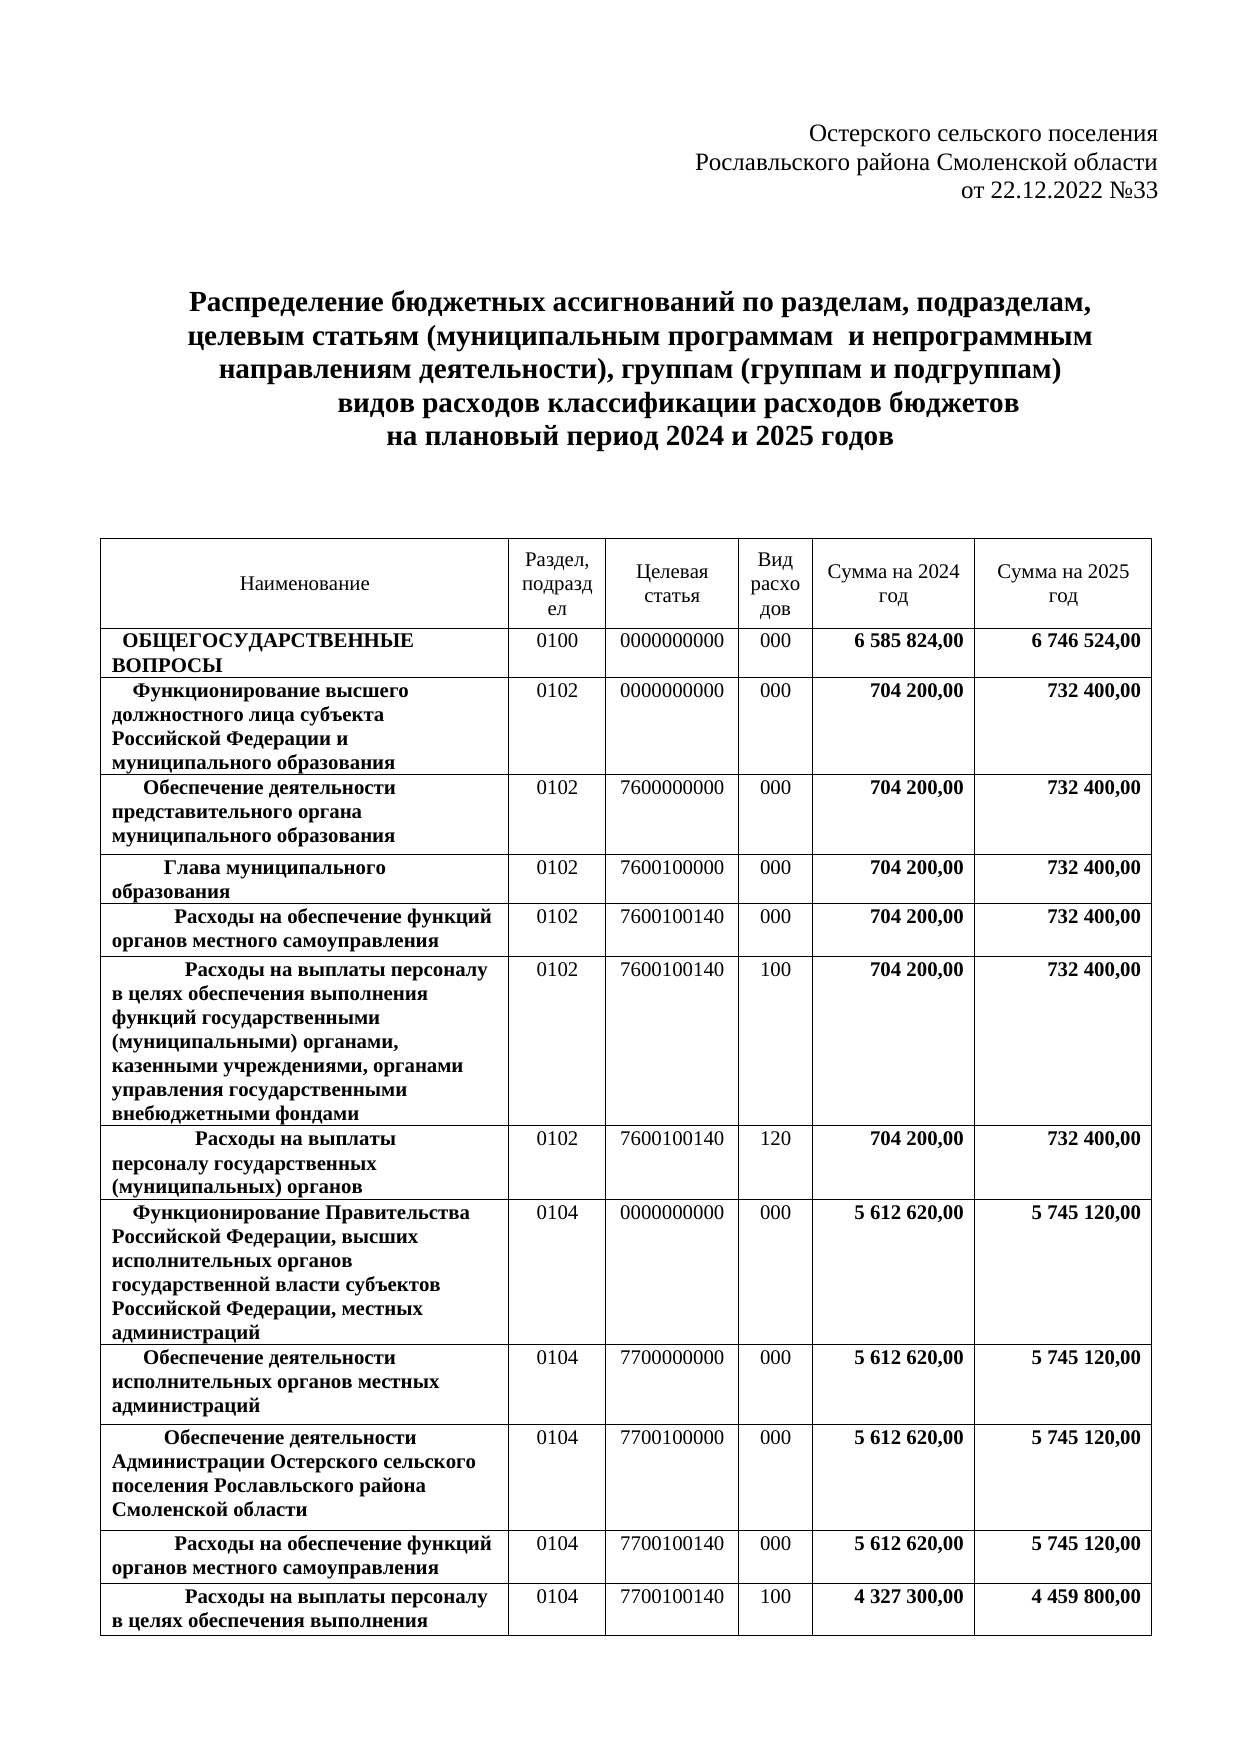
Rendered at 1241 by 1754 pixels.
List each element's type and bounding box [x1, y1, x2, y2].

table_cell [89, 118, 1169, 1636]
